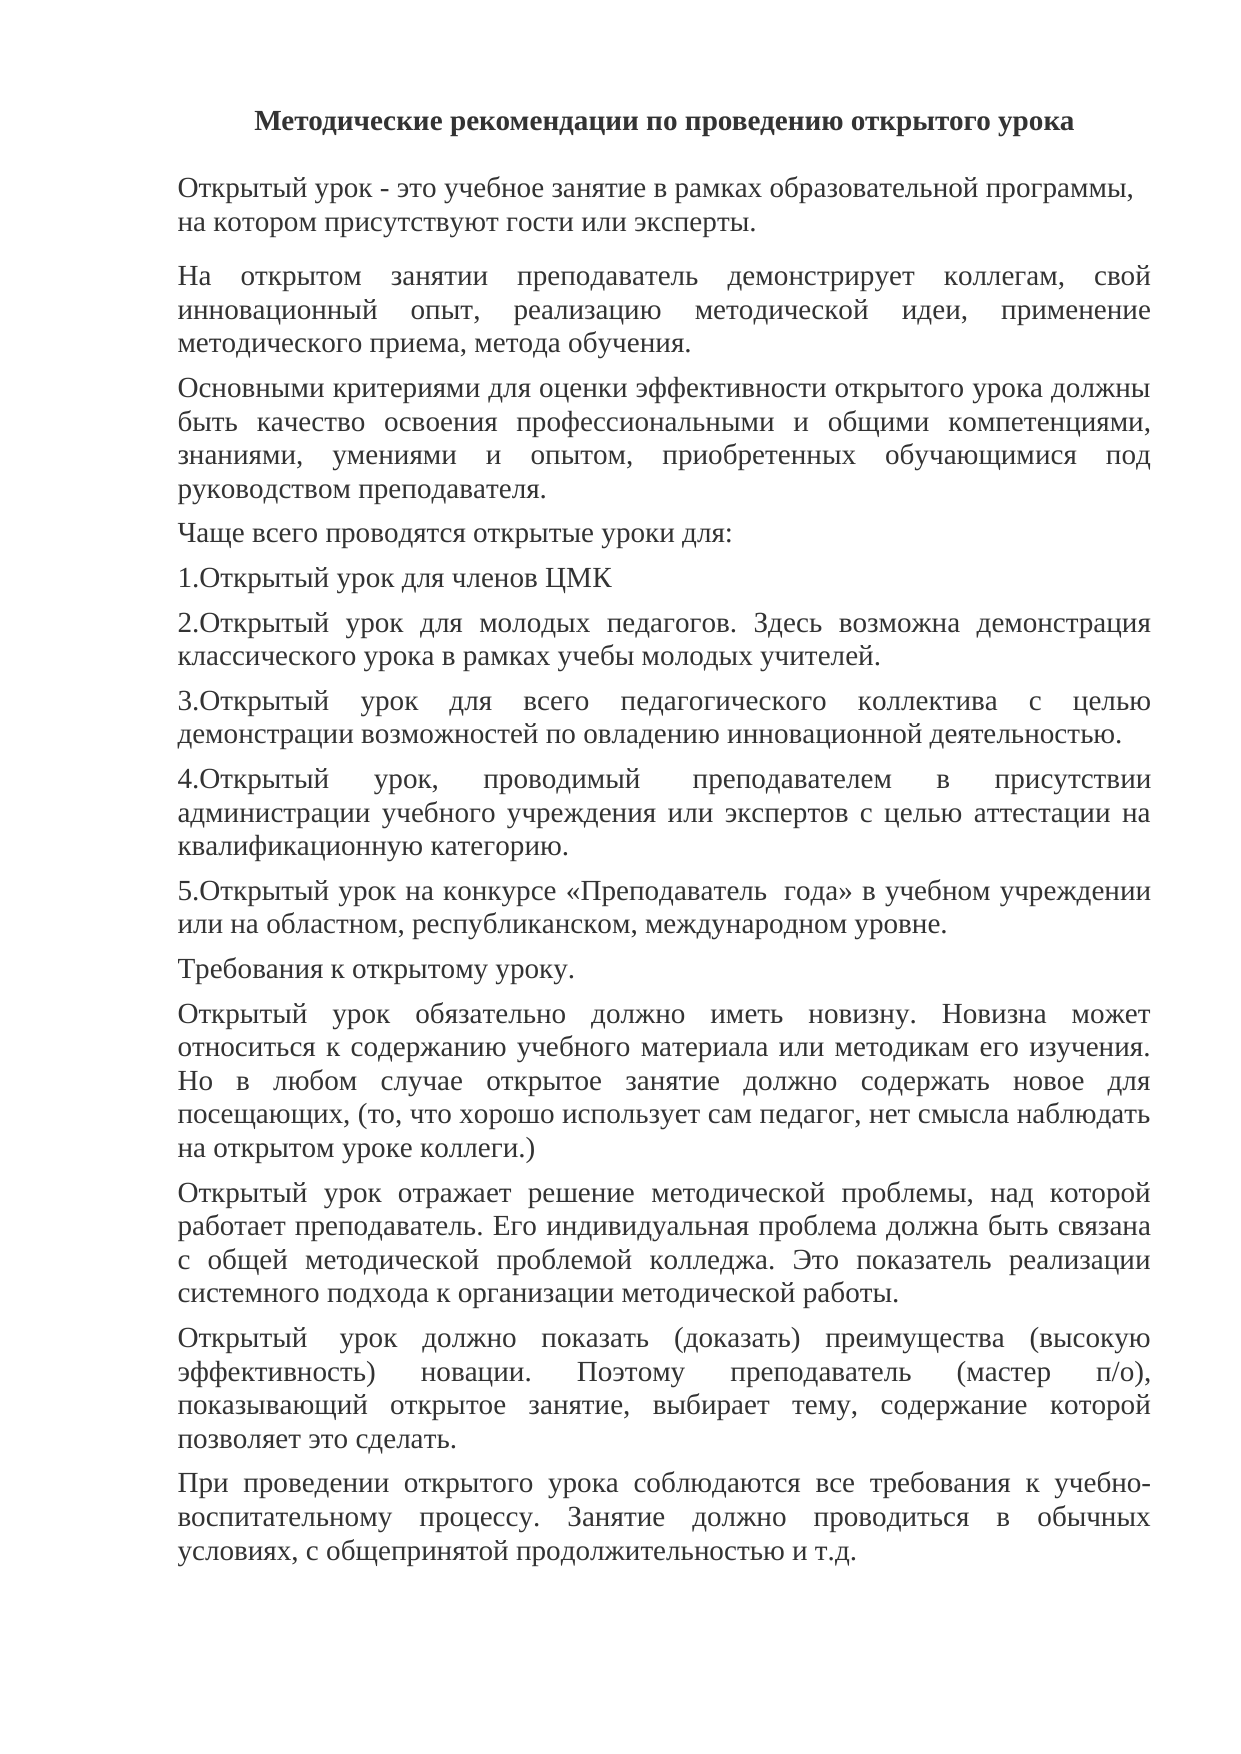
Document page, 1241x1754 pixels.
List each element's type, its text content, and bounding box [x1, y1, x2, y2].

text Основными критериями для оценки эффективности открытого урока должны быть качество освоения профессиональными и общими компетенциями, знаниями, умениями и опытом, приобретенных обучающимися под руководством преподавателя. [177, 370, 1152, 504]
text Открытый урок обязательно должно иметь новизну. Новизна может относиться к содержанию учебного материала или методикам его изучения. Но в любом случае открытое занятие должно содержать новое для посещающих, (то, что хорошо использует сам педагог, нет смысла наблюдать на открытом уроке коллеги.) [177, 996, 1152, 1164]
text 2.Открытый урок для молодых педагогов. Здесь возможна демонстрация классического урока в рамках учебы молодых учителей. [177, 605, 1152, 672]
text 5.Открытый урок на конкурсе «Преподаватель года» в учебном учреждении или на областном, республиканском, международном уровне. [177, 873, 1152, 940]
text Открытый урок должно показать (доказать) преимущества (высокую эффективность) новации. Поэтому преподаватель (мастер п/о), показывающий открытое занятие, выбирает тему, содержание которой позволяет это сделать. [177, 1320, 1152, 1454]
text Чаще всего проводятся открытые уроки для: [177, 516, 1152, 549]
text 4.Открытый урок, проводимый преподавателем в присутствии администрации учебного учреждения или экспертов с целью аттестации на квалификационную категорию. [177, 761, 1152, 862]
text Требования к открытому уроку. [177, 951, 1152, 985]
text 3.Открытый урок для всего педагогического коллектива с целью демонстрации возможностей по овладению инновационной деятельностью. [177, 683, 1152, 750]
text Открытый урок - это учебное занятие в рамках образовательной программы, на котором присутствуют гости или эксперты. [177, 137, 1152, 238]
text 1.Открытый урок для членов ЦМК [177, 560, 1152, 594]
text При проведении открытого урока соблюдаются все требования к учебно-воспитательному процессу. Занятие должно проводиться в обычных условиях, с общепринятой продолжительностью и т.д. [177, 1466, 1152, 1566]
text Методические рекомендации по проведению открытого урока [177, 103, 1152, 137]
text Открытый урок отражает решение методической проблемы, над которой работает преподаватель. Его индивидуальная проблема должна быть связана с общей методической проблемой колледжа. Это показатель реализации системного подхода к организации методической работы. [177, 1175, 1152, 1309]
text На открытом занятии преподаватель демонстрирует коллегам, свой инновационный опыт, реализацию методической идеи, применение методического приема, метода обучения. [177, 258, 1152, 359]
